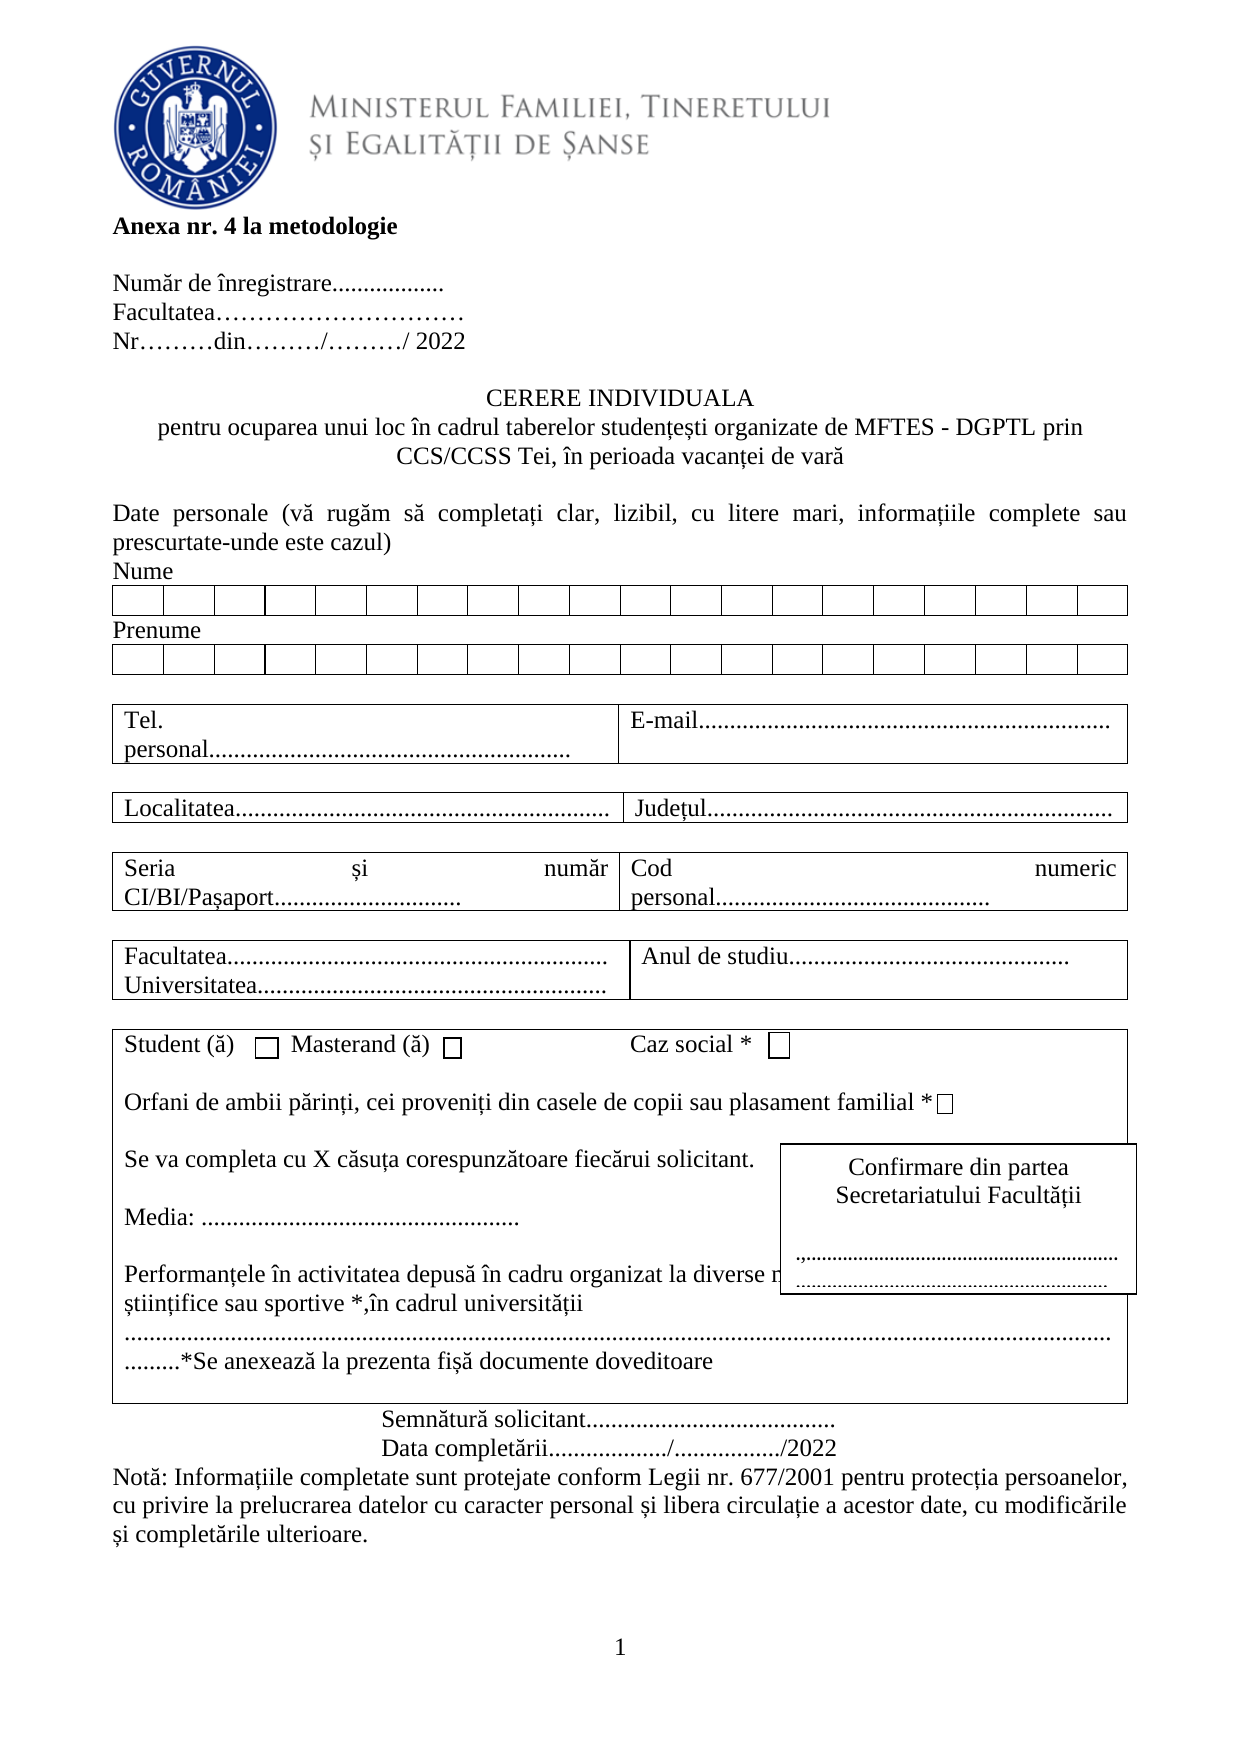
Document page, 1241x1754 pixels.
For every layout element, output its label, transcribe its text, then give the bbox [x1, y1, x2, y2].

text pentru ocuparea unui loc în cadrul taberelor studențești organizate de MFTES - DGPTL prin CCS/CCSS Tei, în perioada vacanței de vară [112, 412, 1128, 470]
table_header [519, 586, 569, 614]
text Date personale (vă rugăm să completați clar, lizibil, cu litere mari, informațiile complete sau prescurtate-unde este cazul) [112, 498, 1128, 556]
table_header [722, 586, 772, 614]
table_header [925, 586, 975, 614]
text Anexa nr. 4 la metodologie [112, 211, 1128, 240]
table_header [874, 645, 924, 674]
table_header [722, 645, 772, 674]
text Nume [112, 556, 1128, 585]
table_header [316, 645, 366, 674]
table_header [164, 586, 214, 614]
table_header [1078, 645, 1127, 674]
table_header [468, 645, 518, 674]
table_header [367, 645, 417, 674]
table_header [266, 586, 315, 614]
table_header [316, 586, 366, 614]
table_header [570, 586, 620, 614]
table_header Tel. personal.......................................................... [113, 705, 618, 762]
text Data completării.................../................./2022 [112, 1433, 1128, 1462]
table_header [823, 586, 873, 614]
table_header [773, 586, 822, 614]
text Facultatea………………………… [112, 297, 1128, 326]
table_header [418, 645, 467, 674]
table_header [266, 645, 315, 674]
text Număr de înregistrare.................. [112, 268, 1128, 297]
text Semnătură solicitant........................................ [112, 1404, 1128, 1433]
table_header [215, 586, 264, 614]
text Nr………din………/………/ 2022 [112, 326, 1128, 355]
text CERERE INDIVIDUALA [112, 383, 1128, 412]
table_header [976, 586, 1026, 614]
table_header [164, 645, 214, 674]
table_header [367, 586, 417, 614]
table_header [519, 645, 569, 674]
text Prenume [112, 616, 1128, 644]
table_header [1027, 645, 1077, 674]
table_header Student (ă) Masterand (ă) Caz social * Orfani de ambii părinți, cei proveniți din casele de copii sau plasament familial * Se va completa cu X căsuța corespunzătoare fiecărui solicitant. Media: ................................................... Performanțele în activitatea depusă în cadru organizat la diverse manifestări culturale, artistice, științifice sau sportive *,în cadrul universității .......................................................................................................................................................................*Se anexează la prezenta fișă documente doveditoare [113, 1030, 1127, 1403]
text Notă: Informațiile completate sunt protejate conform Legii nr. 677/2001 pentru protecția persoanelor, cu privire la prelucrarea datelor cu caracter personal și libera circulație a acestor date, cu modificările și completările ulterioare. [112, 1462, 1128, 1548]
table_header [823, 645, 873, 674]
table_header [874, 586, 924, 614]
picture [112, 45, 830, 211]
table_header [1078, 586, 1127, 614]
table_header Seria și număr CI/BI/Pașaport.............................. [113, 853, 619, 910]
table_header Cod numeric personal............................................ [620, 853, 1127, 910]
table_header E-mail.................................................................. [619, 705, 1127, 762]
table_header [113, 645, 163, 674]
table_header [113, 586, 163, 614]
table_header [925, 645, 975, 674]
table_header [621, 586, 670, 614]
table_header [215, 645, 264, 674]
table_header Localitatea............................................................ [113, 793, 623, 822]
table_header [570, 645, 620, 674]
table_header Facultatea............................................................. Universitatea........................................................ [113, 941, 629, 999]
table_header Județul................................................................. [624, 793, 1127, 822]
table_header [773, 645, 822, 674]
table_header Anul de studiu............................................. [631, 941, 1127, 999]
table_header [671, 645, 721, 674]
table_header [418, 586, 467, 614]
table_header [1027, 586, 1077, 614]
table_header [671, 586, 721, 614]
table_header [468, 586, 518, 614]
table_header [621, 645, 670, 674]
table_header [976, 645, 1026, 674]
